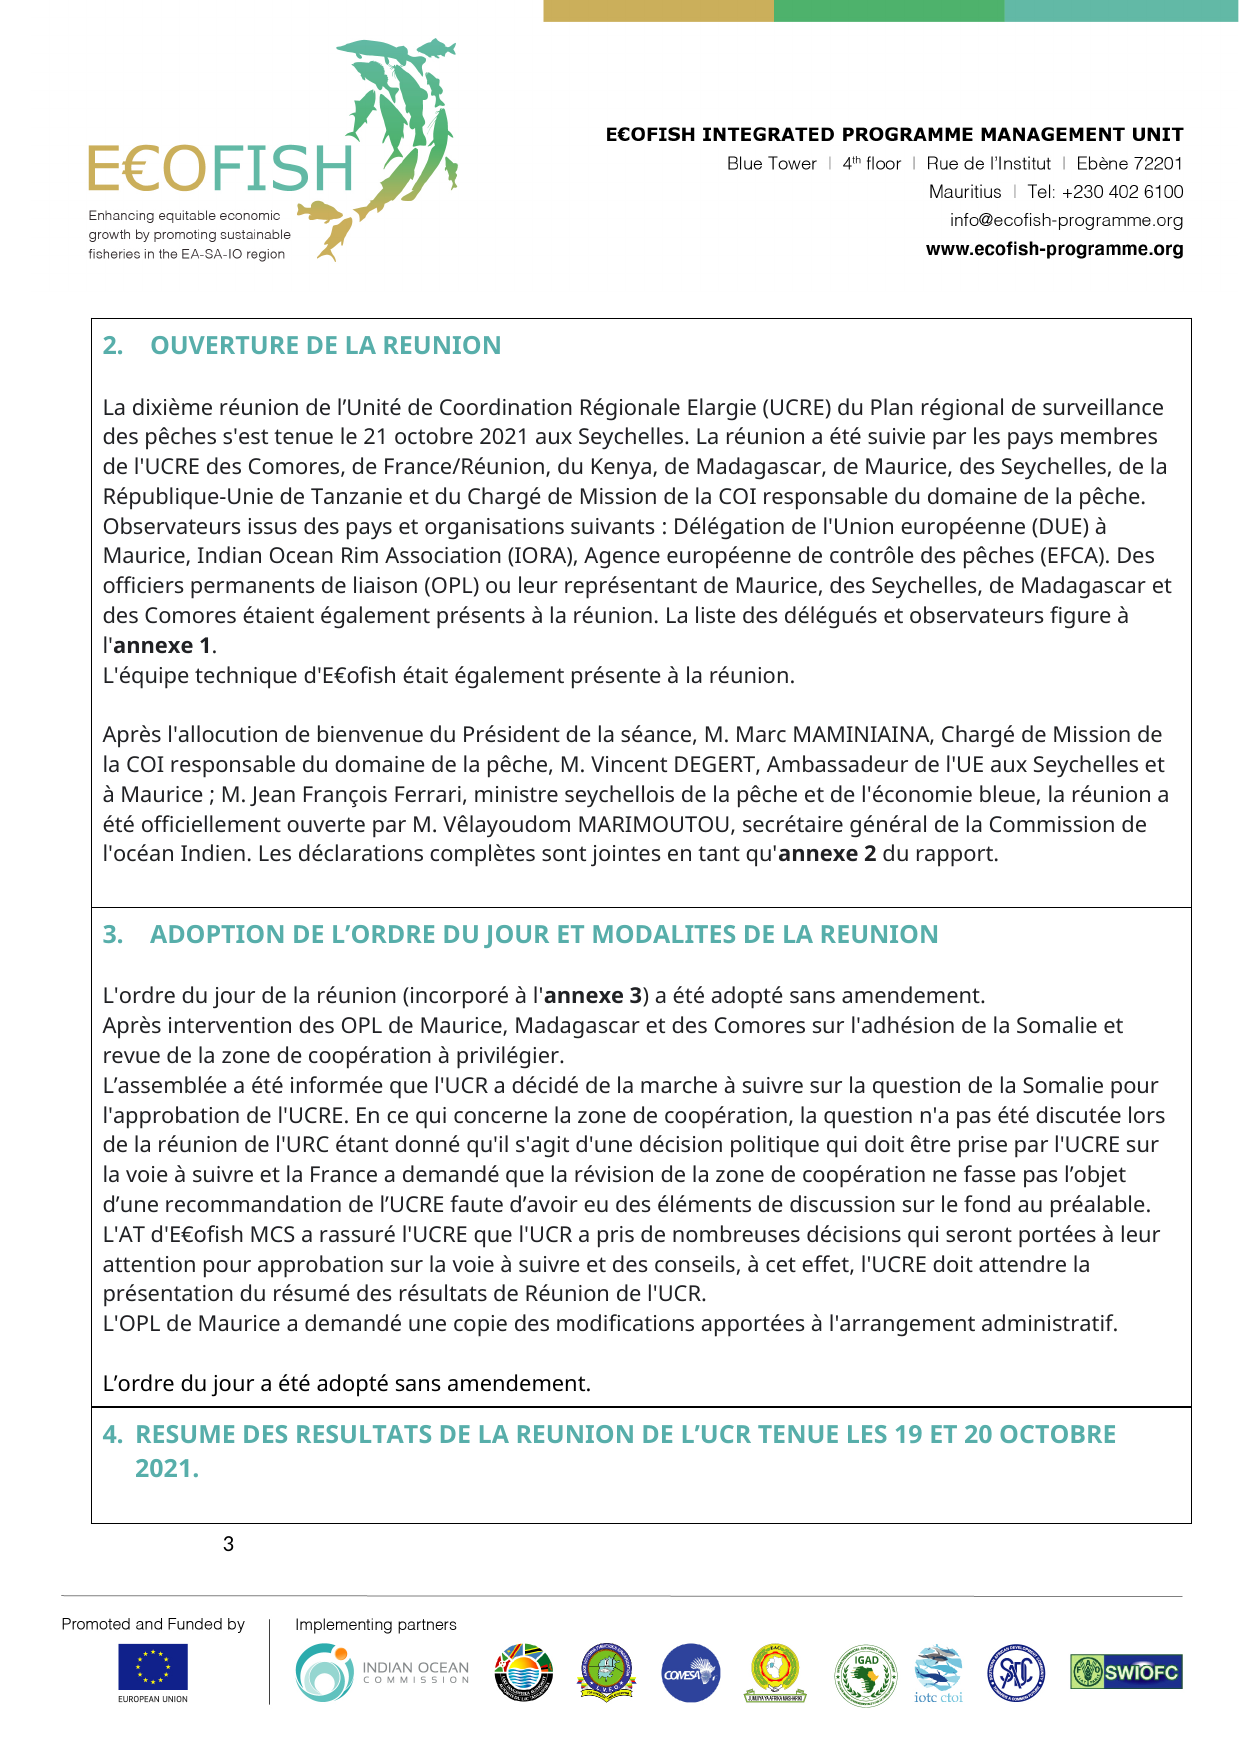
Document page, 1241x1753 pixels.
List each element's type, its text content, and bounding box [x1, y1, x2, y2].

picture [31, 0, 1239, 292]
table_header OUVERTURE DE LA REUNION La dixième réunion de l’Unité de Coordination Régionale Elargie (UCRE) du Plan régional de surveillance des pêches s'est tenue le 21 octobre 2021 aux Seychelles. La réunion a été suivie par les pays membres de l'UCRE des Comores, de France/Réunion, du Kenya, de Madagascar, de Maurice, des Seychelles, de la République-Unie de Tanzanie et du Chargé de Mission de la COI responsable du domaine de la pêche. Observateurs issus des pays et organisations suivants : Délégation de l'Union européenne (DUE) à Maurice, Indian Ocean Rim Association (IORA), Agence européenne de contrôle des pêches (EFCA). Des officiers permanents de liaison (OPL) ou leur représentant de Maurice, des Seychelles, de Madagascar et des Comores étaient également présents à la réunion. La liste des délégués et observateurs figure à l'annexe 1. L'équipe technique d'E€ofish était également présente à la réunion. Après l'allocution de bienvenue du Président de la séance, M. Marc MAMINIAINA, Chargé de Mission de la COI responsable du domaine de la pêche, M. Vincent DEGERT, Ambassadeur de l'UE aux Seychelles et à Maurice ; M. Jean François Ferrari, ministre seychellois de la pêche et de l'économie bleue, la réunion a été officiellement ouverte par M. Vêlayoudom MARIMOUTOU, secrétaire général de la Commission de l'océan Indien. Les déclarations complètes sont jointes en tant qu'annexe 2 du rapport. [92, 319, 1191, 907]
table_cell ADOPTION DE L’ORDRE DU JOUR ET MODALITES DE LA REUNION L'ordre du jour de la réunion (incorporé à l'annexe 3) a été adopté sans amendement. Après intervention des OPL de Maurice, Madagascar et des Comores sur l'adhésion de la Somalie et revue de la zone de coopération à privilégier. L’assemblée a été informée que l'UCR a décidé de la marche à suivre sur la question de la Somalie pour l'approbation de l'UCRE. En ce qui concerne la zone de coopération, la question n'a pas été discutée lors de la réunion de l'URC étant donné qu'il s'agit d'une décision politique qui doit être prise par l'UCRE sur la voie à suivre et la France a demandé que la révision de la zone de coopération ne fasse pas l’objet d’une recommandation de l’UCRE faute d’avoir eu des éléments de discussion sur le fond au préalable. L'AT d'E€ofish MCS a rassuré l'UCRE que l'UCR a pris de nombreuses décisions qui seront portées à leur attention pour approbation sur la voie à suivre et des conseils, à cet effet, l'UCRE doit attendre la présentation du résumé des résultats de Réunion de l'UCR. L'OPL de Maurice a demandé une copie des modifications apportées à l'arrangement administratif. L’ordre du jour a été adopté sans amendement. [92, 908, 1191, 1406]
picture [0, 1564, 1241, 1752]
